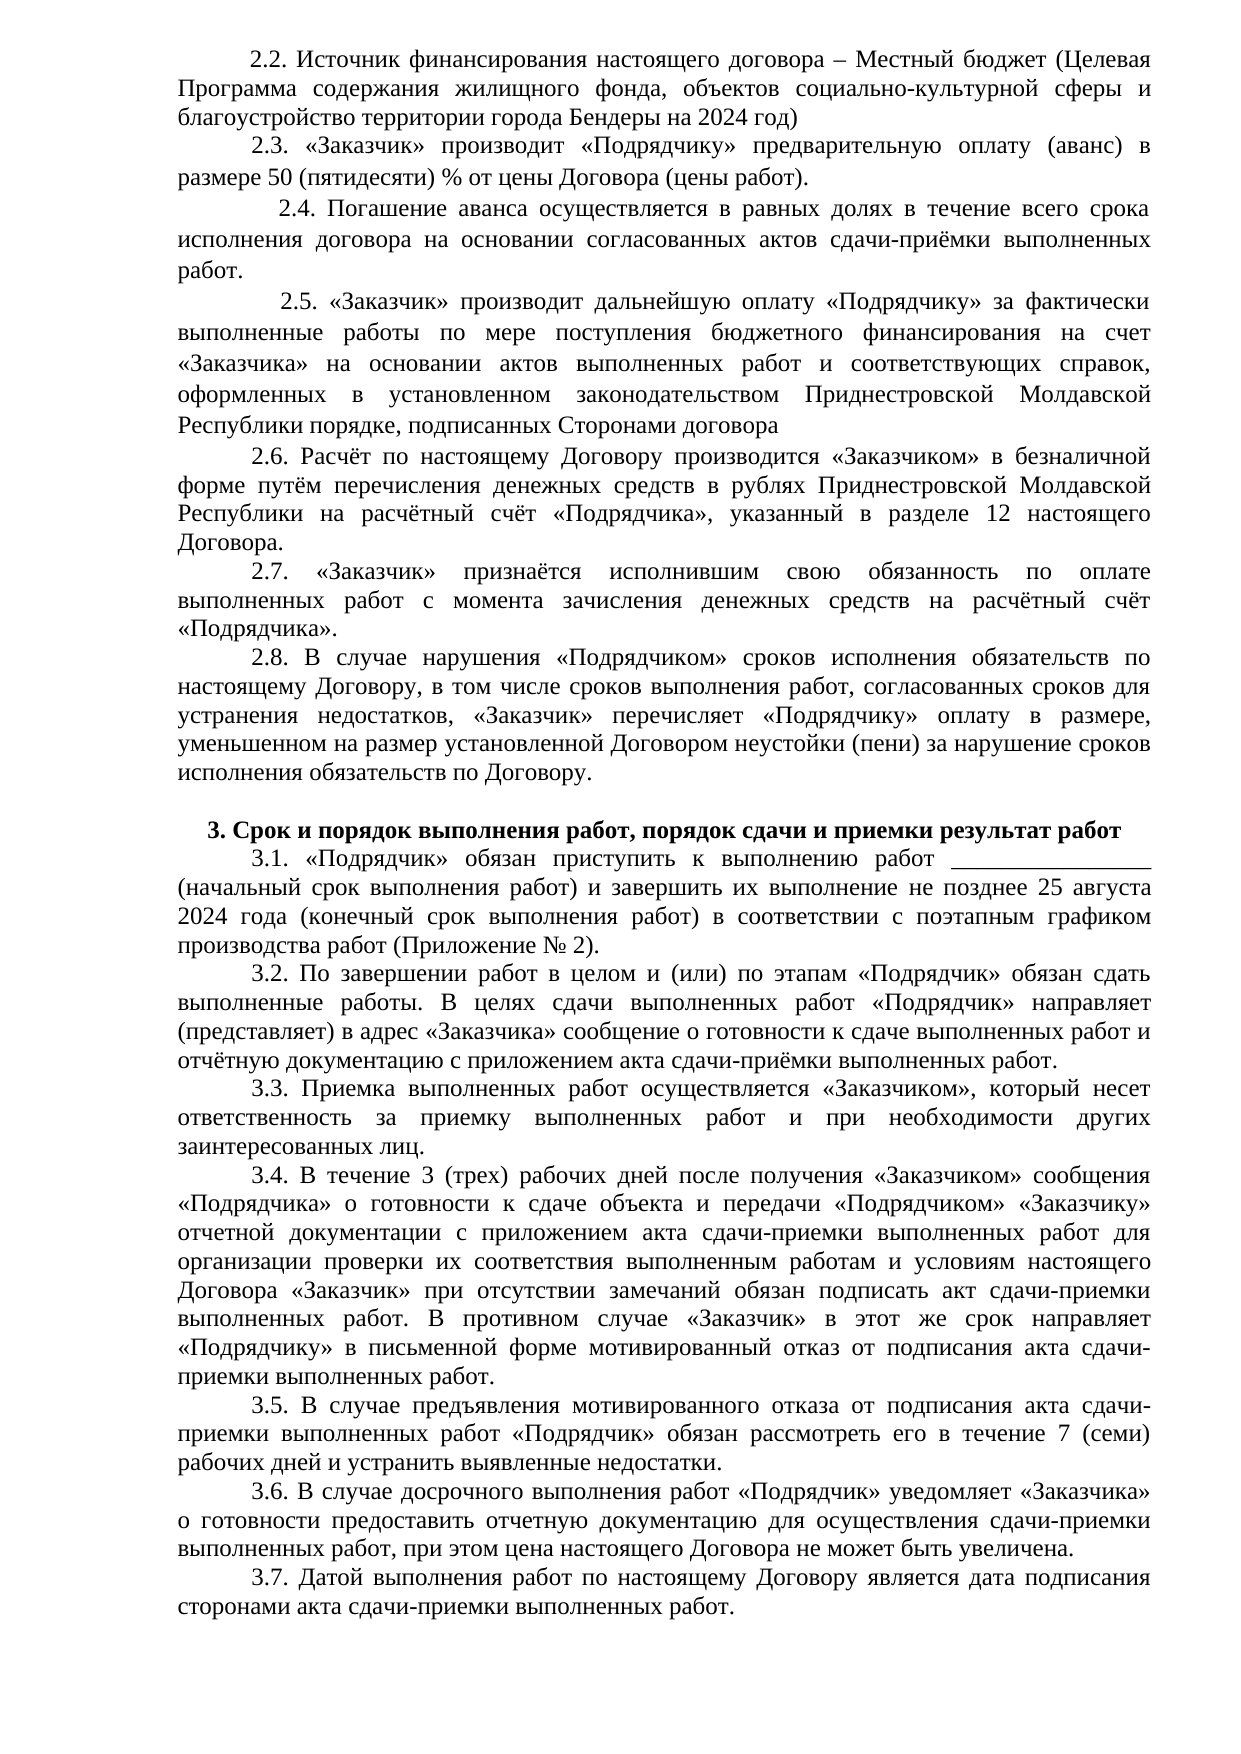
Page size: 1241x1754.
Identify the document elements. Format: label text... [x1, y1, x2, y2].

text 3.5. В случае предъявления мотивированного отказа от подписания акта сдачи-приемки выполненных работ «Подрядчик» обязан рассмотреть его в течение 7 (семи) рабочих дней и устранить выявленные недостатки. [177, 1390, 1152, 1476]
text 3.1. «Подрядчик» обязан приступить к выполнению работ ________________ (начальный срок выполнения работ) и завершить их выполнение не позднее 25 августа 2024 года (конечный срок выполнения работ) в соответствии с поэтапным графиком производства работ (Приложение № 2). [177, 843, 1152, 958]
text 2.2. Источник финансирования настоящего договора – Местный бюджет (Целевая Программа содержания жилищного фонда, объектов социально-культурной сферы и благоустройство территории города Бендеры на 2024 год) [177, 44, 1152, 131]
text 3.2. По завершении работ в целом и (или) по этапам «Подрядчик» обязан сдать выполненные работы. В целях сдачи выполненных работ «Подрядчик» направляет (представляет) в адрес «Заказчика» сообщение о готовности к сдаче выполненных работ и отчётную документацию с приложением акта сдачи-приёмки выполненных работ. [177, 958, 1152, 1073]
text 2.3. «Заказчик» производит «Подрядчику» предварительную оплату (аванс) в размере 50 (пятидесяти) % от цены Договора (цены работ). [177, 131, 1152, 190]
text 3. Срок и порядок выполнения работ, порядок сдачи и приемки результат работ [177, 815, 1152, 843]
text 2.7. «Заказчик» признаётся исполнившим свою обязанность по оплате выполненных работ с момента зачисления денежных средств на расчётный счёт «Подрядчика». [177, 556, 1152, 642]
text 3.7. Датой выполнения работ по настоящему Договору является дата подписания сторонами акта сдачи-приемки выполненных работ. [177, 1562, 1152, 1620]
text 2.4. Погашение аванса осуществляется в равных долях в течение всего срока исполнения договора на основании согласованных актов сдачи-приёмки выполненных работ. [177, 193, 1152, 283]
text 3.6. В случае досрочного выполнения работ «Подрядчик» уведомляет «Заказчика» о готовности предоставить отчетную документацию для осуществления сдачи-приемки выполненных работ, при этом цена настоящего Договора не может быть увеличена. [177, 1476, 1152, 1562]
text 3.3. Приемка выполненных работ осуществляется «Заказчиком», который несет ответственность за приемку выполненных работ и при необходимости других заинтересованных лиц. [177, 1073, 1152, 1160]
text 2.8. В случае нарушения «Подрядчиком» сроков исполнения обязательств по настоящему Договору, в том числе сроков выполнения работ, согласованных сроков для устранения недостатков, «Заказчик» перечисляет «Подрядчику» оплату в размере, уменьшенном на размер установленной Договором неустойки (пени) за нарушение сроков исполнения обязательств по Договору. [177, 642, 1152, 786]
text 2.5. «Заказчик» производит дальнейшую оплату «Подрядчику» за фактически выполненные работы по мере поступления бюджетного финансирования на счет «Заказчика» на основании актов выполненных работ и соответствующих справок, оформленных в установленном законодательством Приднестровской Молдавской Республики порядке, подписанных Сторонами договора [177, 286, 1152, 439]
text 3.4. В течение 3 (трех) рабочих дней после получения «Заказчиком» сообщения «Подрядчика» о готовности к сдаче объекта и передачи «Подрядчиком» «Заказчику» отчетной документации с приложением акта сдачи-приемки выполненных работ для организации проверки их соответствия выполненным работам и условиям настоящего Договора «Заказчик» при отсутствии замечаний обязан подписать акт сдачи-приемки выполненных работ. В противном случае «Заказчик» в этот же срок направляет «Подрядчику» в письменной форме мотивированный отказ от подписания акта сдачи-приемки выполненных работ. [177, 1160, 1152, 1390]
text 2.6. Расчёт по настоящему Договору производится «Заказчиком» в безналичной форме путём перечисления денежных средств в рублях Приднестровской Молдавской Республики на расчётный счёт «Подрядчика», указанный в разделе 12 настоящего Договора. [177, 441, 1152, 556]
